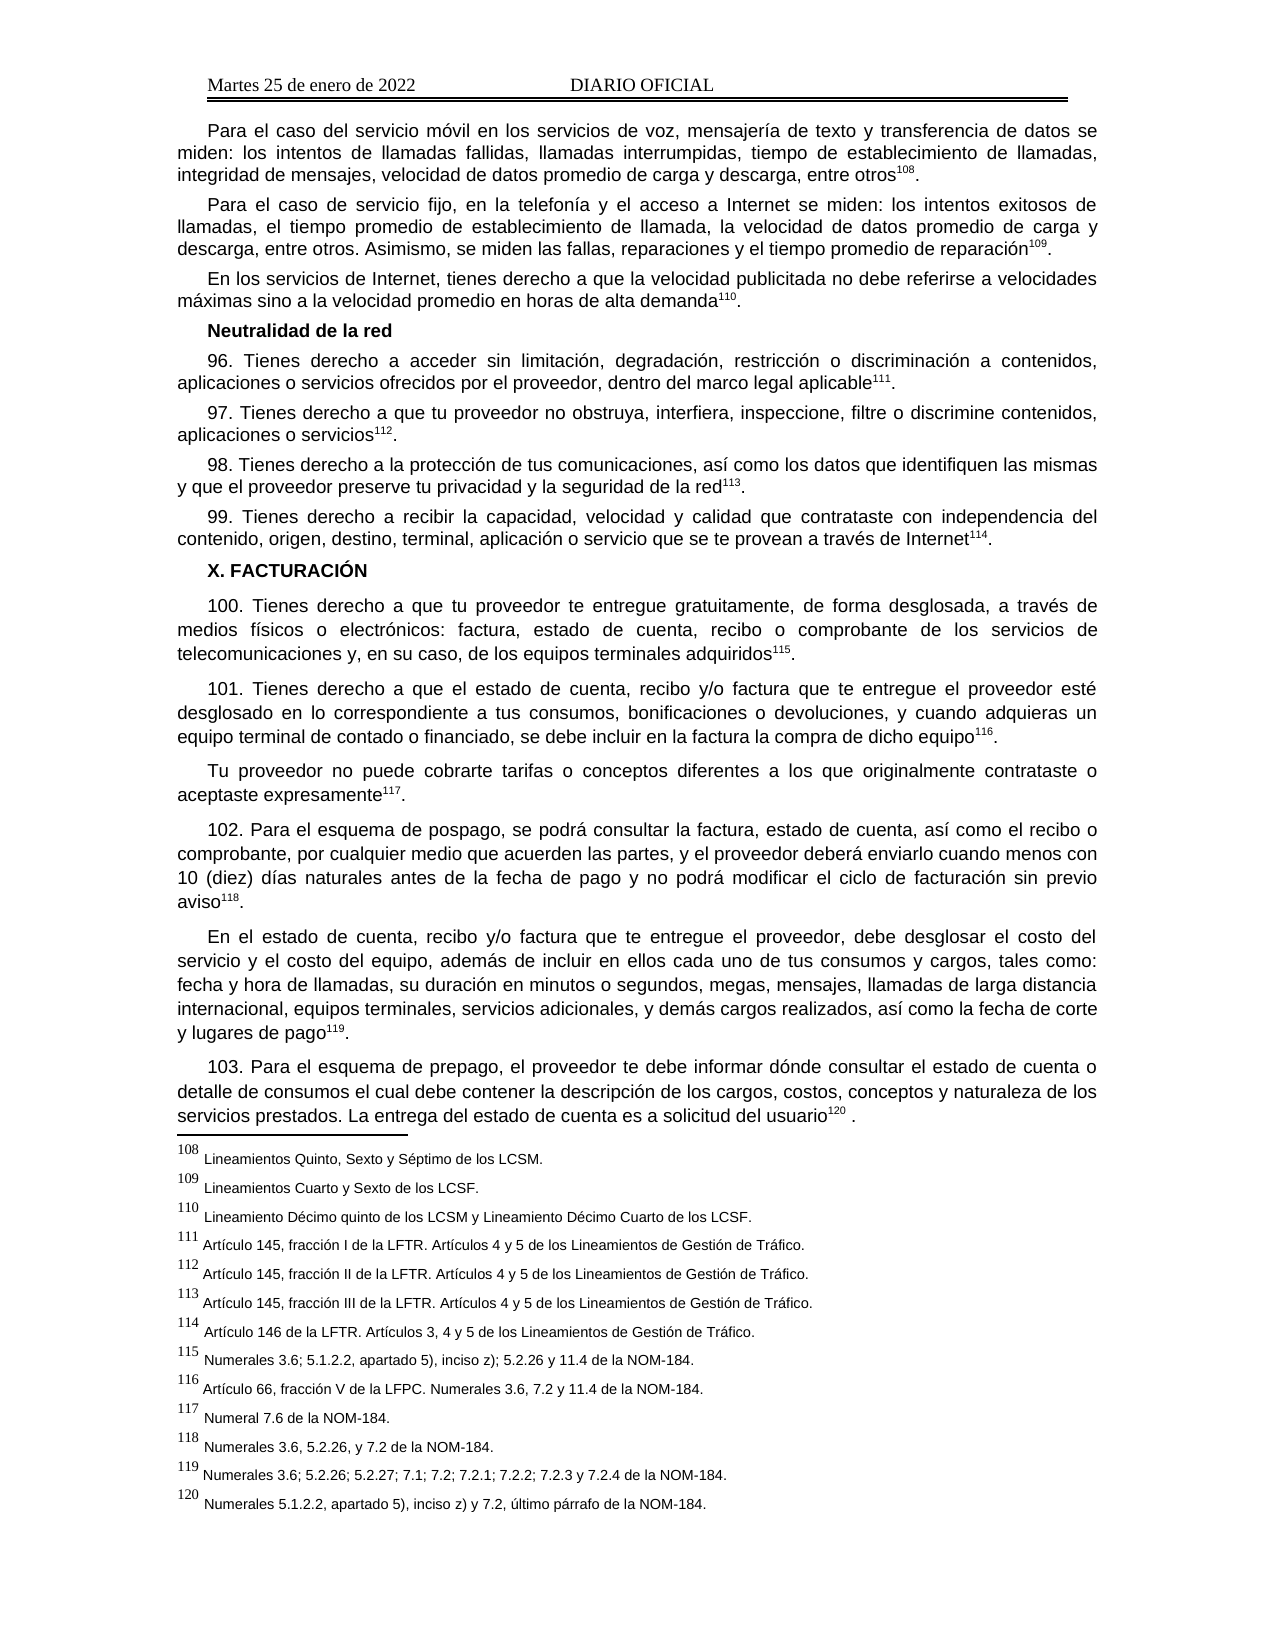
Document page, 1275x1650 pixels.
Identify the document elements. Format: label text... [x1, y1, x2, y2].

text 102. Para el esquema de pospago, se podrá consultar la factura, estado de cuenta, así como el recibo o comprobante, por cualquier medio que acuerden las partes, y el proveedor deberá enviarlo cuando menos con 10 (diez) días naturales antes de la fecha de pago y no podrá modificar el ciclo de facturación sin previo aviso. [177, 817, 1098, 913]
text 96. Tienes derecho a acceder sin limitación, degradación, restricción o discriminación a contenidos, aplicaciones o servicios ofrecidos por el proveedor, dentro del marco legal aplicable. [177, 350, 1098, 394]
text X. FACTURACIÓN [177, 558, 1098, 583]
text Neutralidad de la red [177, 320, 1098, 342]
text Tu proveedor no puede cobrarte tarifas o conceptos diferentes a los que originalmente contrataste o aceptaste expresamente. [177, 758, 1098, 807]
text 100. Tienes derecho a que tu proveedor te entregue gratuitamente, de forma desglosada, a través de medios físicos o electrónicos: factura, estado de cuenta, recibo o comprobante de los servicios de telecomunicaciones y, en su caso, de los equipos terminales adquiridos. [177, 593, 1098, 665]
text Para el caso del servicio móvil en los servicios de voz, mensajería de texto y transferencia de datos se miden: los intentos de llamadas fallidas, llamadas interrumpidas, tiempo de establecimiento de llamadas, integridad de mensajes, velocidad de datos promedio de carga y descarga, entre otros. [177, 120, 1098, 186]
text Para el caso de servicio fijo, en la telefonía y el acceso a Internet se miden: los intentos exitosos de llamadas, el tiempo promedio de establecimiento de llamada, la velocidad de datos promedio de carga y descarga, entre otros. Asimismo, se miden las fallas, reparaciones y el tiempo promedio de reparación. [177, 194, 1098, 259]
text En los servicios de Internet, tienes derecho a que la velocidad publicitada no debe referirse a velocidades máximas sino a la velocidad promedio en horas de alta demanda. [177, 268, 1098, 312]
text En el estado de cuenta, recibo y/o factura que te entregue el proveedor, debe desglosar el costo del servicio y el costo del equipo, además de incluir en ellos cada uno de tus consumos y cargos, tales como: fecha y hora de llamadas, su duración en minutos o segundos, megas, mensajes, llamadas de larga distancia internacional, equipos terminales, servicios adicionales, y demás cargos realizados, así como la fecha de corte y lugares de pago. [177, 924, 1098, 1044]
text 97. Tienes derecho a que tu proveedor no obstruya, interfiera, inspeccione, filtre o discrimine contenidos, aplicaciones o servicios. [177, 402, 1098, 446]
text 103. Para el esquema de prepago, el proveedor te debe informar dónde consultar el estado de cuenta o detalle de consumos el cual debe contener la descripción de los cargos, costos, conceptos y naturaleza de los servicios prestados. La entrega del estado de cuenta es a solicitud del usuario . [177, 1055, 1098, 1127]
text 99. Tienes derecho a recibir la capacidad, velocidad y calidad que contrataste con independencia del contenido, origen, destino, terminal, aplicación o servicio que se te provean a través de Internet. [177, 506, 1098, 550]
text 98. Tienes derecho a la protección de tus comunicaciones, así como los datos que identifiquen las mismas y que el proveedor preserve tu privacidad y la seguridad de la red. [177, 454, 1098, 498]
text 101. Tienes derecho a que el estado de cuenta, recibo y/o factura que te entregue el proveedor esté desglosado en lo correspondiente a tus consumos, bonificaciones o devoluciones, y cuando adquieras un equipo terminal de contado o financiado, se debe incluir en la factura la compra de dicho equipo. [177, 676, 1098, 748]
